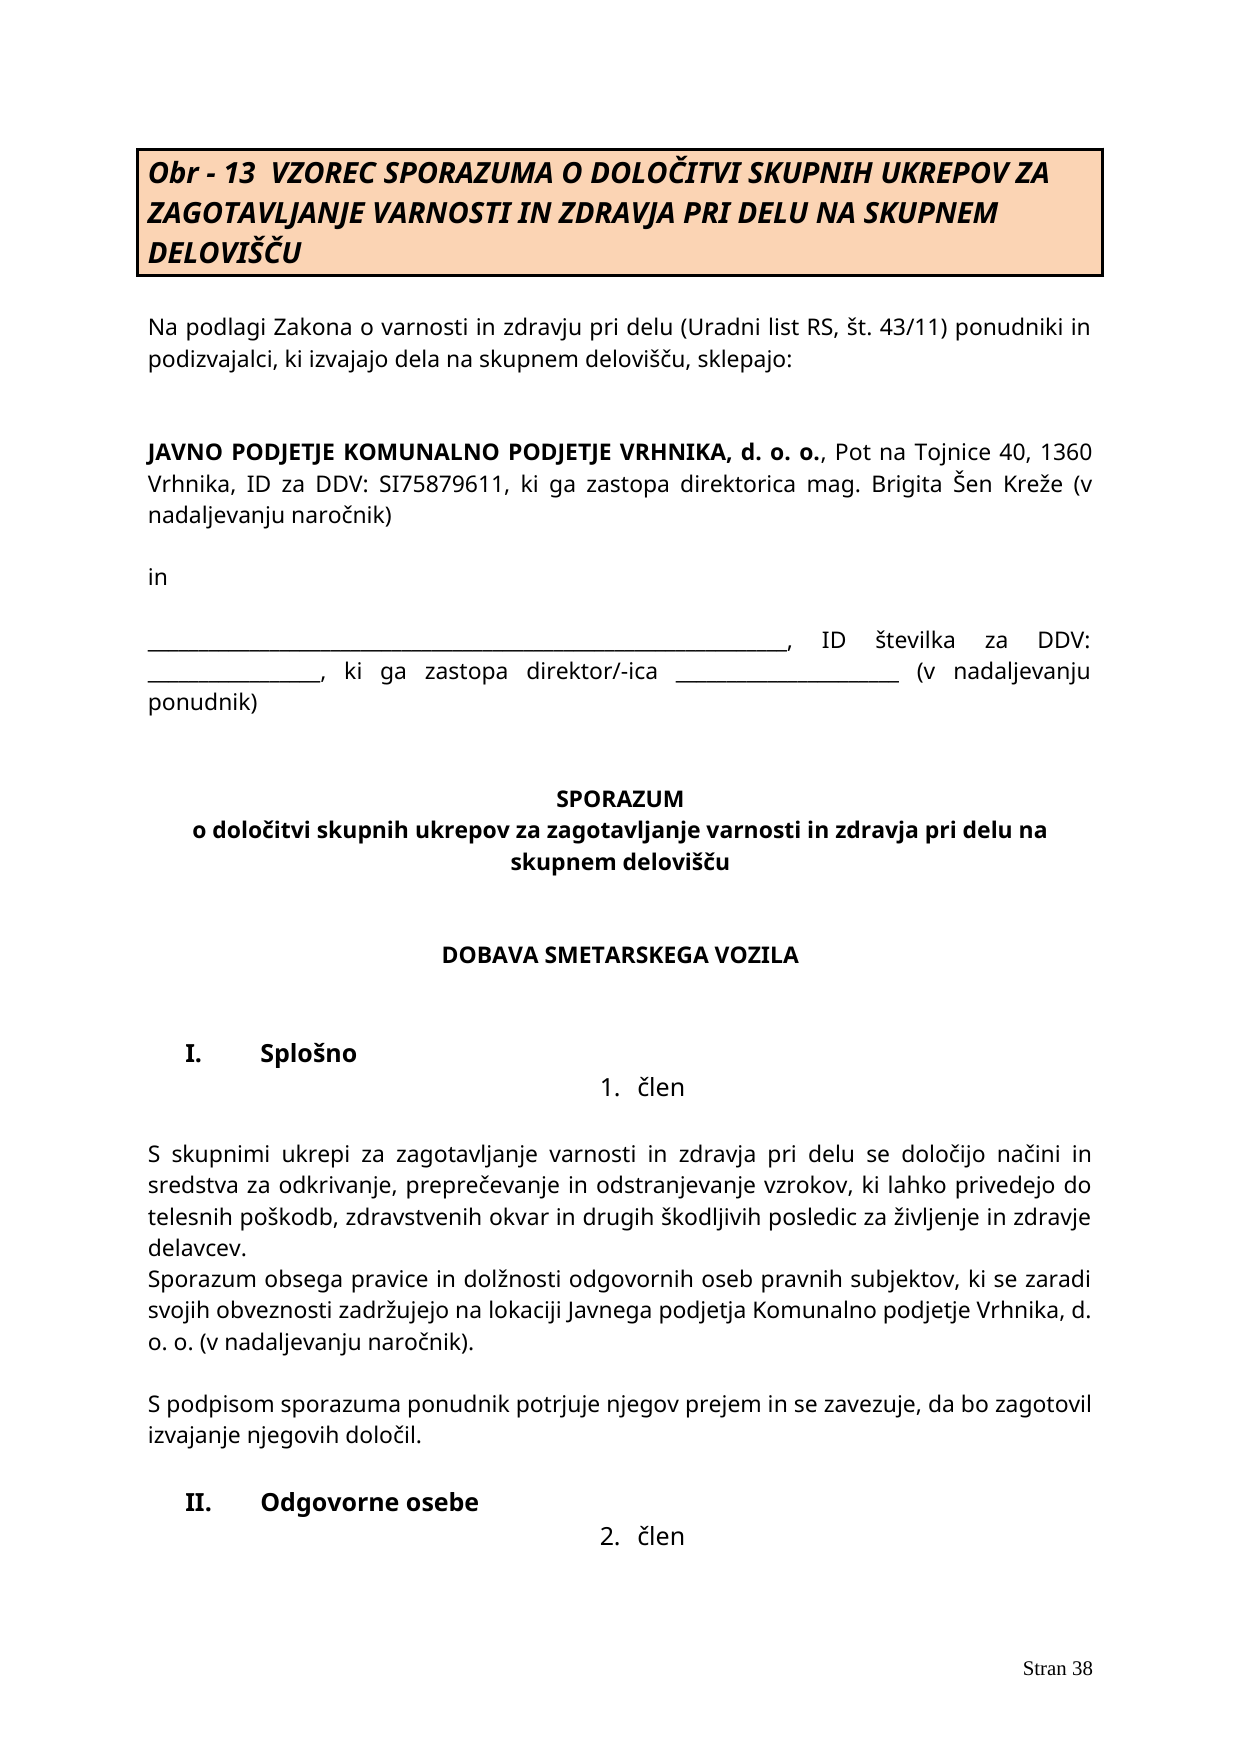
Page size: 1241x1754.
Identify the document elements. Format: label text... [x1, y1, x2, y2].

text SPORAZUM [148, 783, 1093, 814]
text S podpisom sporazuma ponudnik potrjuje njegov prejem in se zavezuje, da bo zagotovil izvajanje njegovih določil. [148, 1388, 1093, 1450]
text _______________________________________________________________, ID številka za DDV: _________________, ki ga zastopa direktor/-ica ______________________ (v nadaljevanju ponudnik) [148, 624, 1093, 718]
subtitle Obr - 13 VZOREC SPORAZUMA O DOLOČITVI SKUPNIH UKREPOV ZA ZAGOTAVLJANJE VARNOSTI IN ZDRAVJA PRI DELU NA SKUPNEM DELOVIŠČU [139, 151, 1101, 274]
list Odgovorne osebe [185, 1484, 1093, 1518]
text Sporazum obsega pravice in dolžnosti odgovornih oseb pravnih subjektov, ki se zaradi svojih obveznosti zadržujejo na lokaciji Javnega podjetja Komunalno podjetje Vrhnika, d. o. o. (v nadaljevanju naročnik). [148, 1263, 1093, 1357]
text JAVNO PODJETJE KOMUNALNO PODJETJE VRHNIKA, d. o. o., Pot na Tojnice 40, 1360 Vrhnika, ID za DDV: SI75879611, ki ga zastopa direktorica mag. Brigita Šen Kreže (v nadaljevanju naročnik) [148, 436, 1093, 530]
text o določitvi skupnih ukrepov za zagotavljanje varnosti in zdravja pri delu na skupnem delovišču [148, 814, 1093, 877]
text Na podlagi Zakona o varnosti in zdravju pri delu (Uradni list RS, št. 43/11) ponudniki in podizvajalci, ki izvajajo dela na skupnem delovišču, sklepajo: [148, 311, 1093, 374]
list člen [192, 1070, 1093, 1104]
list člen [192, 1518, 1093, 1553]
list Splošno [185, 1036, 1093, 1070]
text S skupnimi ukrepi za zagotavljanje varnosti in zdravja pri delu se določijo načini in sredstva za odkrivanje, preprečevanje in odstranjevanje vzrokov, ki lahko privedejo do telesnih poškodb, zdravstvenih okvar in drugih škodljivih posledic za življenje in zdravje delavcev. [148, 1138, 1093, 1263]
text DOBAVA SMETARSKEGA VOZILA [148, 939, 1093, 970]
text in [148, 561, 1093, 593]
